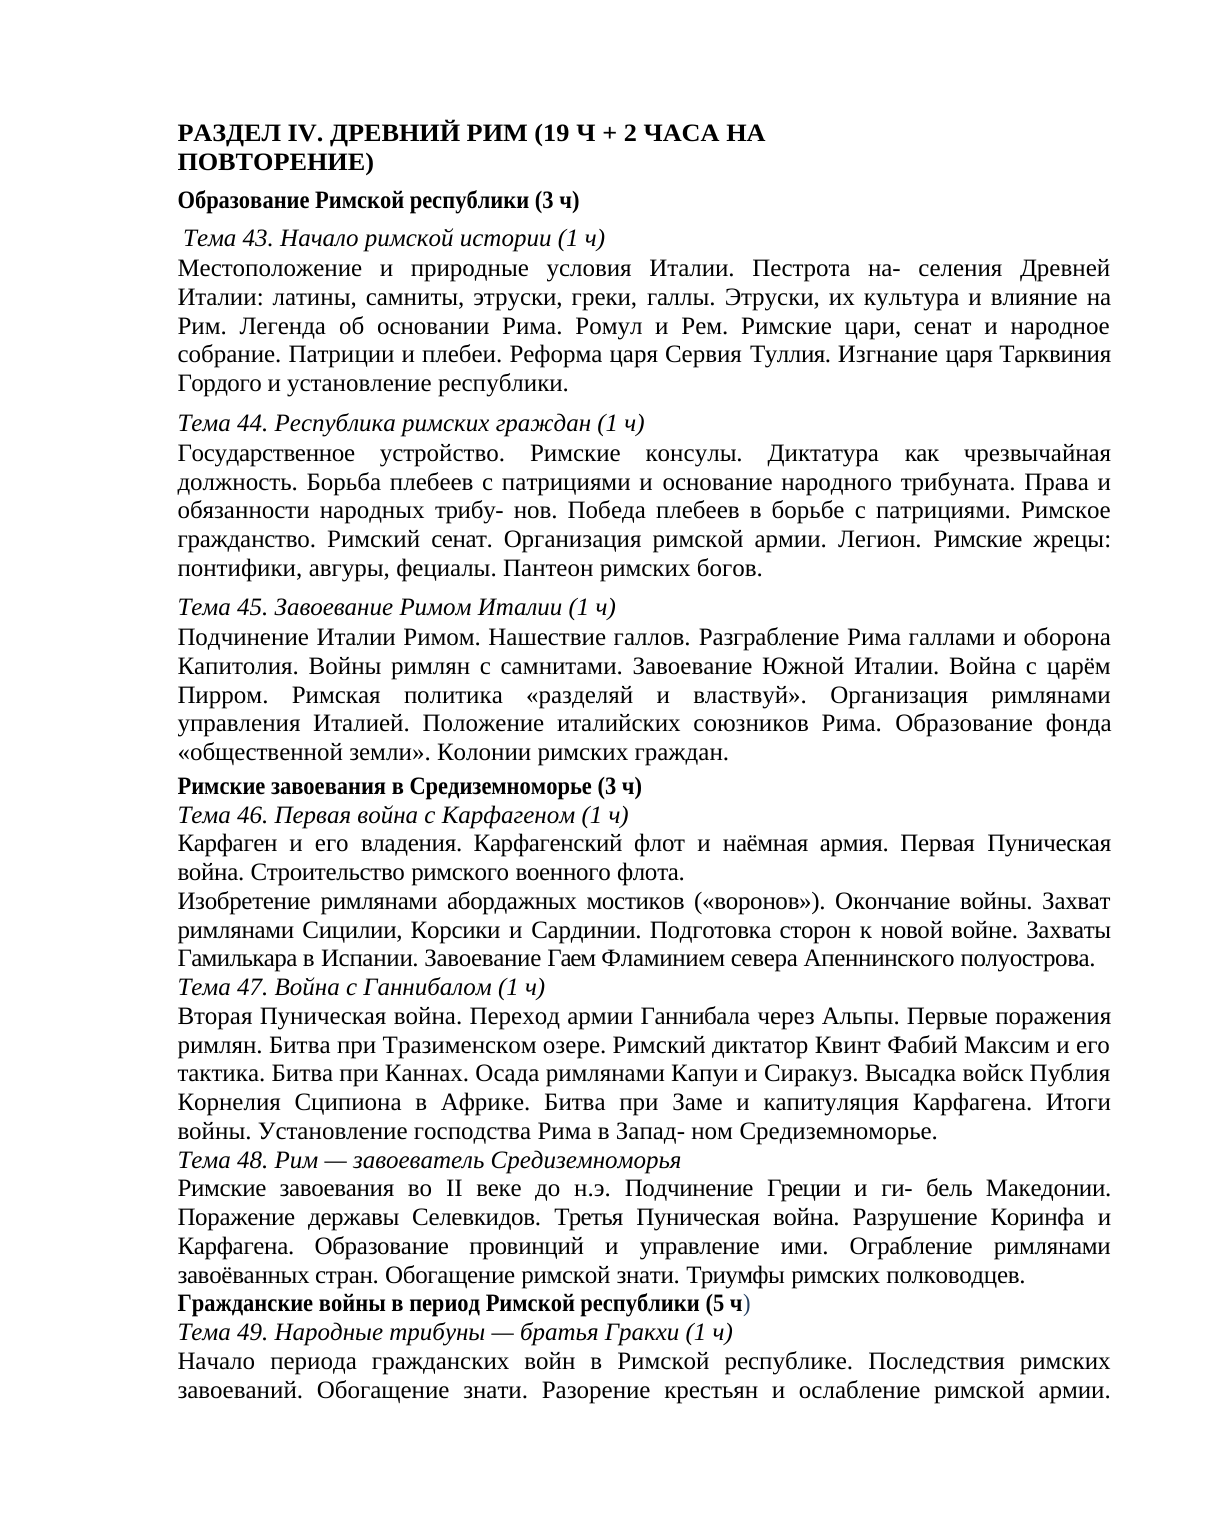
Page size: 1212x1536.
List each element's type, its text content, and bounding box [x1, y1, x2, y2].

text Изобретение римлянами абордажных мостиков («воронов»). Окончание войны. Захват римлянами Сицилии, Корсики и Сардинии. Подготовка сторон к новой войне. Захваты Гамилькара в Испании. Завоевание Гаем Фламинием севера Апеннинского полуострова. [177, 886, 1111, 972]
subtitle Тема 49. Народные трибуны — братья Гракхи (1 ч) [177, 1317, 1086, 1346]
subtitle Тема 45. Завоевание Римом Италии (1 ч) [177, 592, 1123, 621]
subtitle Гражданские войны в период Римской республики (5 ч) [177, 1288, 1086, 1317]
text Вторая Пуническая война. Переход армии Ганнибала через Альпы. Первые поражения римлян. Битва при Тразименском озере. Римский диктатор Квинт Фабий Максим и его тактика. Битва при Каннах. Осада римлянами Капуи и Сиракуз. Высадка войск Публия Корнелия Сципиона в Африке. Битва при Заме и капитуляция Карфагена. Итоги войны. Установление господства Рима в Запад- ном Средиземноморье. [177, 1001, 1111, 1145]
subtitle Тема 44. Республика римских граждан (1 ч) [177, 408, 1123, 437]
subtitle Римские завоевания в Средиземноморье (3 ч) [177, 771, 1025, 800]
text Местоположение и природные условия Италии. Пестрота на- селения Древней Италии: латины, самниты, этруски, греки, галлы. Этруски, их культура и влияние на Рим. Легенда об основании Рима. Ромул и Рем. Римские цари, сенат и народное собрание. Патриции и плебеи. Реформа царя Сервия Туллия. Изгнание царя Тарквиния Гордого и установление республики. [177, 253, 1111, 397]
text Карфаген и его владения. Карфагенский флот и наёмная армия. Первая Пуническая война. Строительство римского военного флота. [177, 828, 1111, 886]
subtitle Тема 43. Начало римской истории (1 ч) [177, 223, 961, 252]
subtitle Образование Римской республики (3 ч) [177, 185, 961, 214]
text Подчинение Италии Римом. Нашествие галлов. Разграбление Рима галлами и оборона Капитолия. Войны римлян с самнитами. Завоевание Южной Италии. Война с царём Пирром. Римская политика «разделяй и властвуй». Организация римлянами управления Италией. Положение италийских союзников Рима. Образование фонда «общественной земли». Колонии римских граждан. [177, 622, 1111, 766]
subtitle Тема 46. Первая война с Карфагеном (1 ч) [177, 800, 1025, 828]
subtitle Тема 48. Рим — завоеватель Средиземноморья [177, 1145, 1123, 1173]
subtitle Тема 47. Война с Ганнибалом (1 ч) [177, 972, 1123, 1001]
subtitle РАЗДЕЛ IV. ДРЕВНИЙ РИМ (19 Ч + 2 ЧАСА НА ПОВТОРЕНИЕ) [177, 118, 956, 176]
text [177, 1346, 1111, 1403]
text Римские завоевания во II веке до н.э. Подчинение Греции и ги- бель Македонии. Поражение державы Селевкидов. Третья Пуническая война. Разрушение Коринфа и Карфагена. Образование провинций и управление ими. Ограбление римлянами завоёванных стран. Обогащение римской знати. Триумфы римских полководцев. [177, 1173, 1111, 1288]
text Государственное устройство. Римские консулы. Диктатура как чрезвычайная должность. Борьба плебеев с патрициями и основание народного трибуната. Права и обязанности народных трибу- нов. Победа плебеев в борьбе с патрициями. Римское гражданство. Римский сенат. Организация римской армии. Легион. Римские жрецы: понтифики, авгуры, фециалы. Пантеон римских богов. [177, 438, 1111, 582]
